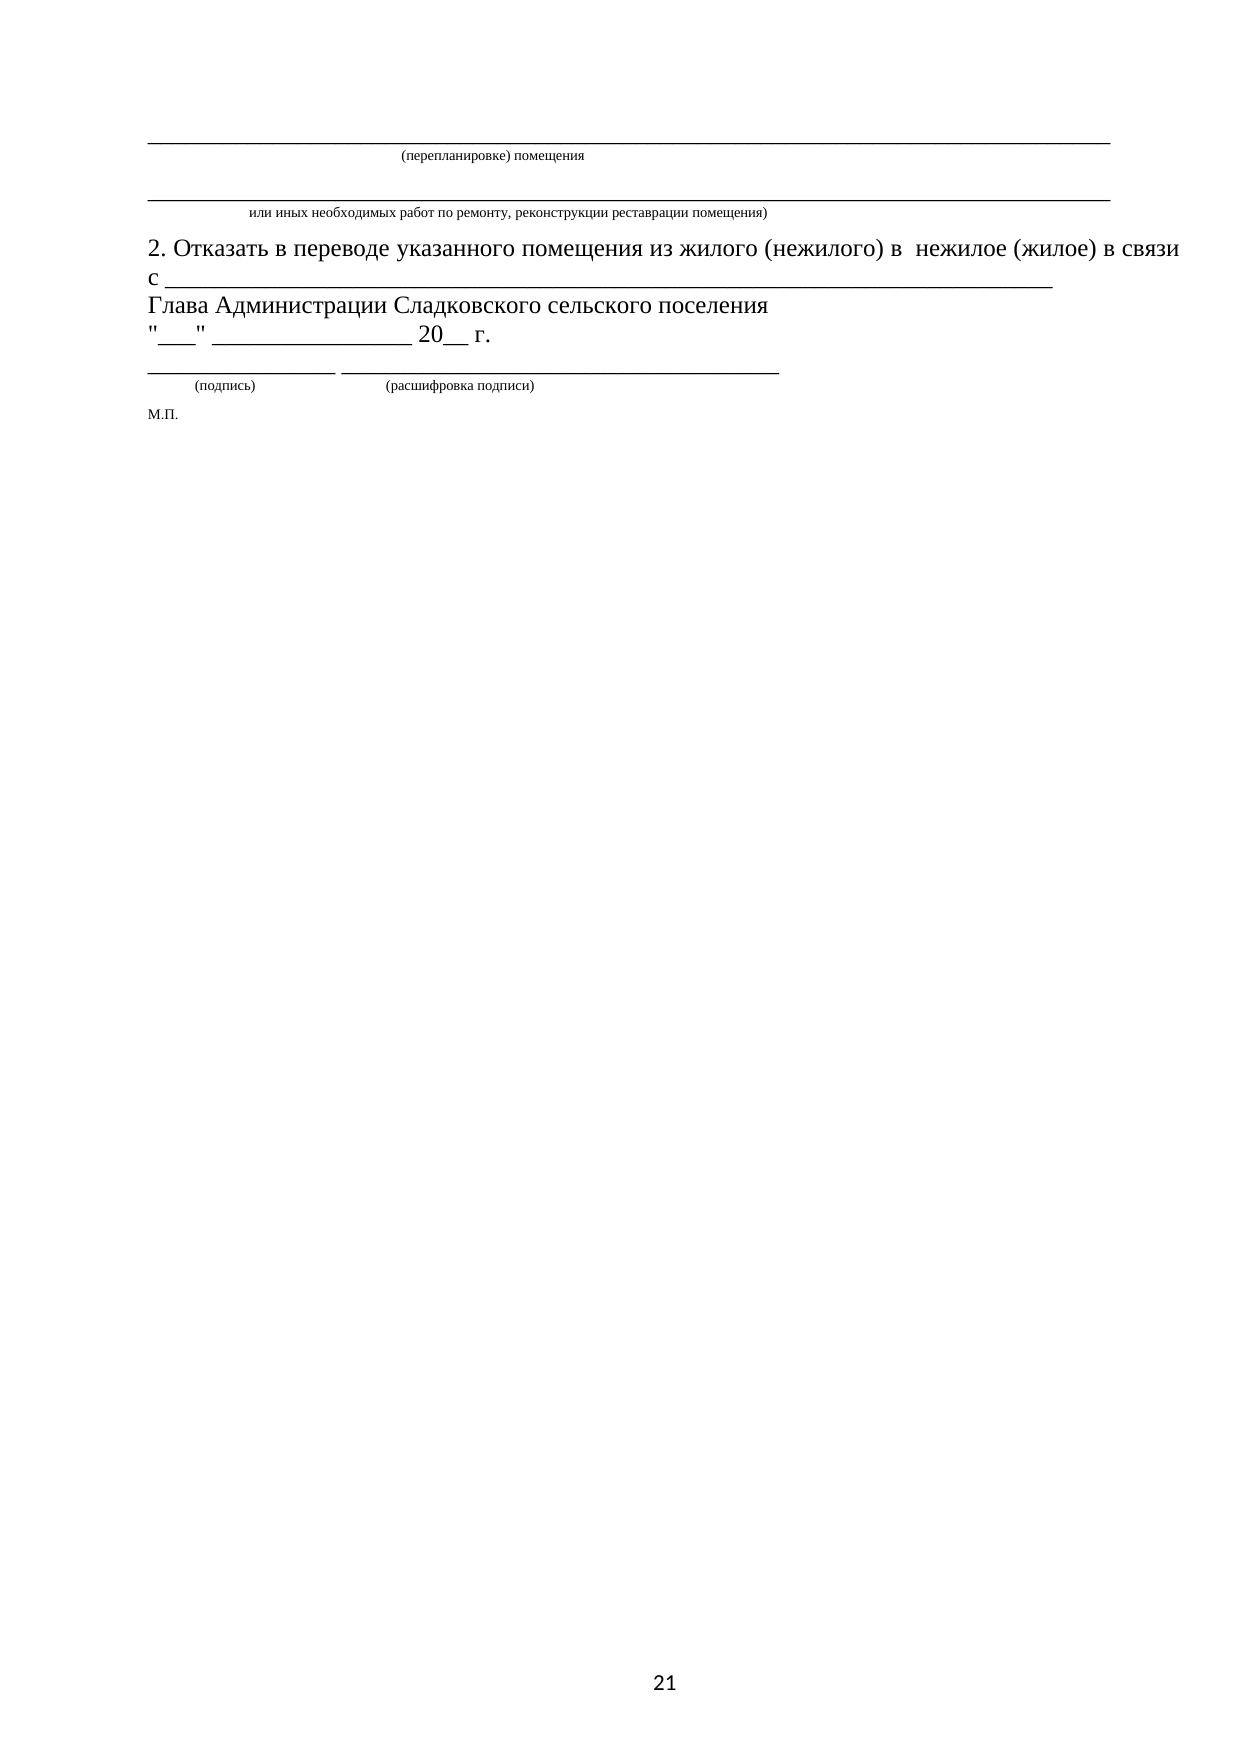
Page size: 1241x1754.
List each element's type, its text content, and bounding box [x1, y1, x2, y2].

text или иных необходимых работ по ремонту, реконструкции реставрации помещения) [148, 204, 1181, 233]
text Глава Администрации Сладковского сельского поселения [148, 291, 1181, 319]
text М.П. [148, 406, 1181, 434]
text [148, 176, 1181, 204]
text 2. Отказать в переводе указанного помещения из жилого (нежилого) в нежилое (жилое) в связи с _______________________________________________________________________ [148, 233, 1181, 291]
text "___" ________________ 20__ г. [148, 319, 1181, 348]
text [148, 118, 1181, 147]
text (перепланировке) помещения [148, 147, 1181, 176]
text (подпись) (расшифровка подписи) [148, 377, 1181, 406]
text _______________ ___________________________________ [148, 348, 1181, 377]
